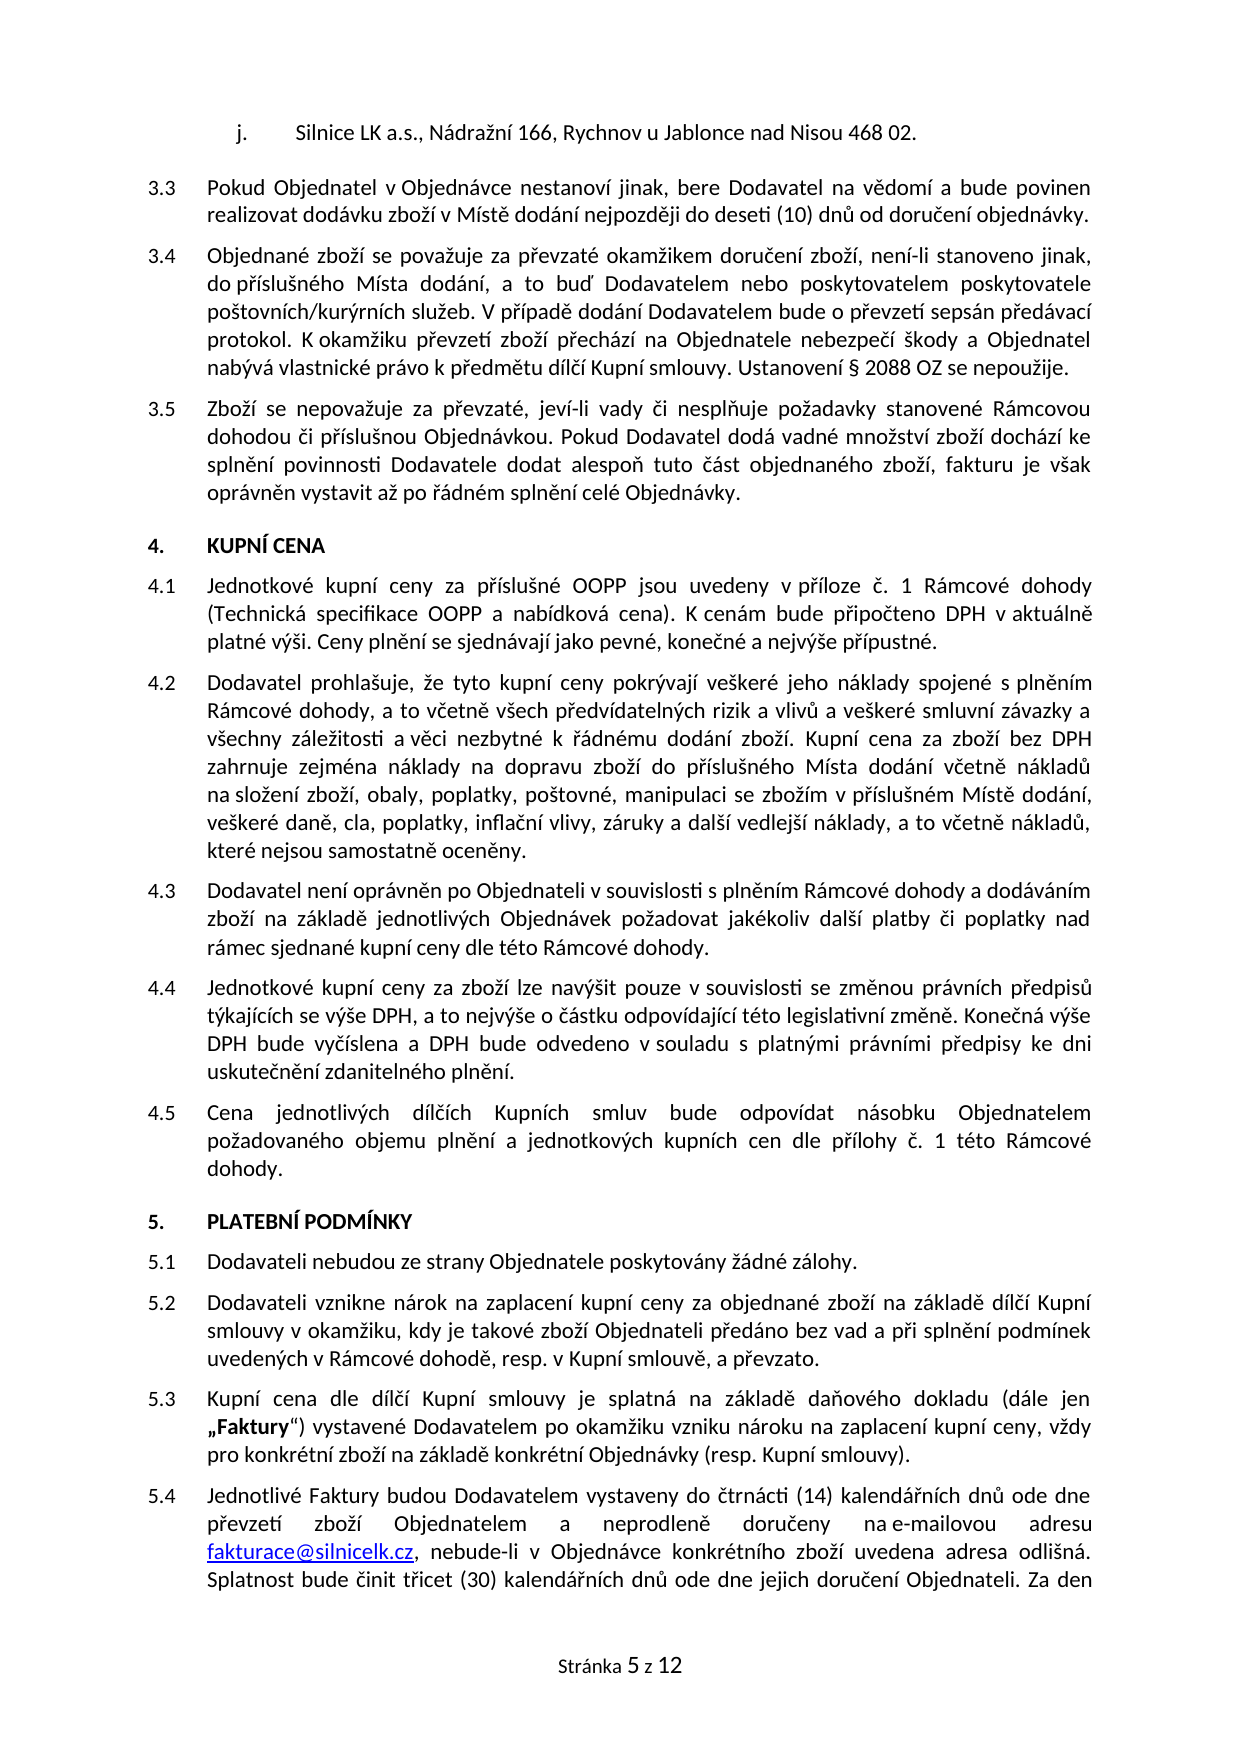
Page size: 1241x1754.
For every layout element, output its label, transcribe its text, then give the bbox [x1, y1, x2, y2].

subtitle KUPNÍ CENA [148, 531, 1092, 559]
text Zboží se nepovažuje za převzaté, jeví-li vady či nesplňuje požadavky stanovené Rámcovou dohodou či příslušnou Objednávkou. Pokud Dodavatel dodá vadné množství zboží dochází ke splnění povinnosti Dodavatele dodat alespoň tuto část objednaného zboží, fakturu je však oprávněn vystavit až po řádném splnění celé Objednávky. [148, 394, 1092, 506]
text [148, 1481, 1092, 1593]
text Dodavatel prohlašuje, že tyto kupní ceny pokrývají veškeré jeho náklady spojené s plněním Rámcové dohody, a to včetně všech předvídatelných rizik a vlivů a veškeré smluvní závazky a všechny záležitosti a věci nezbytné k řádnému dodání zboží. Kupní cena za zboží bez DPH zahrnuje zejména náklady na dopravu zboží do příslušného Místa dodání včetně nákladů na složení zboží, obaly, poplatky, poštovné, manipulaci se zbožím v příslušném Místě dodání, veškeré daně, cla, poplatky, inflační vlivy, záruky a další vedlejší náklady, a to včetně nákladů, které nejsou samostatně oceněny. [148, 668, 1092, 864]
text Jednotkové kupní ceny za příslušné OOPP jsou uvedeny v příloze č. 1 Rámcové dohody (Technická specifikace OOPP a nabídková cena). K cenám bude připočteno DPH v aktuálně platné výši. Ceny plnění se sjednávají jako pevné, konečné a nejvýše přípustné. [148, 571, 1092, 655]
text Dodavateli nebudou ze strany Objednatele poskytovány žádné zálohy. [148, 1247, 1092, 1275]
text Pokud Objednatel v Objednávce nestanoví jinak, bere Dodavatel na vědomí a bude povinen realizovat dodávku zboží v Místě dodání nejpozději do deseti (10) dnů od doručení objednávky. [148, 173, 1092, 229]
text Kupní cena dle dílčí Kupní smlouvy je splatná na základě daňového dokladu (dále jen „Faktury“) vystavené Dodavatelem po okamžiku vzniku nároku na zaplacení kupní ceny, vždy pro konkrétní zboží na základě konkrétní Objednávky (resp. Kupní smlouvy). [148, 1384, 1092, 1468]
text Jednotkové kupní ceny za zboží lze navýšit pouze v souvislosti se změnou právních předpisů týkajících se výše DPH, a to nejvýše o částku odpovídající této legislativní změně. Konečná výše DPH bude vyčíslena a DPH bude odvedeno v souladu s platnými právními předpisy ke dni uskutečnění zdanitelného plnění. [148, 973, 1092, 1085]
text Dodavateli vznikne nárok na zaplacení kupní ceny za objednané zboží na základě dílčí Kupní smlouvy v okamžiku, kdy je takové zboží Objednateli předáno bez vad a při splnění podmínek uvedených v Rámcové dohodě, resp. v Kupní smlouvě, a převzato. [148, 1288, 1092, 1372]
text Cena jednotlivých dílčích Kupních smluv bude odpovídat násobku Objednatelem požadovaného objemu plnění a jednotkových kupních cen dle přílohy č. 1 této Rámcové dohody. [148, 1098, 1092, 1182]
subtitle PLATEBNÍ PODMÍNKY [148, 1207, 1092, 1235]
text Silnice LK a.s., Nádražní 166, Rychnov u Jablonce nad Nisou 468 02. [236, 118, 1092, 146]
text Objednané zboží se považuje za převzaté okamžikem doručení zboží, není-li stanoveno jinak, do příslušného Místa dodání, a to buď Dodavatelem nebo poskytovatelem poskytovatele poštovních/kurýrních služeb. V případě dodání Dodavatelem bude o převzetí sepsán předávací protokol. K okamžiku převzetí zboží přechází na Objednatele nebezpečí škody a Objednatel nabývá vlastnické právo k předmětu dílčí Kupní smlouvy. Ustanovení § 2088 OZ se nepoužije. [148, 241, 1092, 381]
text Dodavatel není oprávněn po Objednateli v souvislosti s plněním Rámcové dohody a dodáváním zboží na základě jednotlivých Objednávek požadovat jakékoliv další platby či poplatky nad rámec sjednané kupní ceny dle této Rámcové dohody. [148, 877, 1092, 961]
